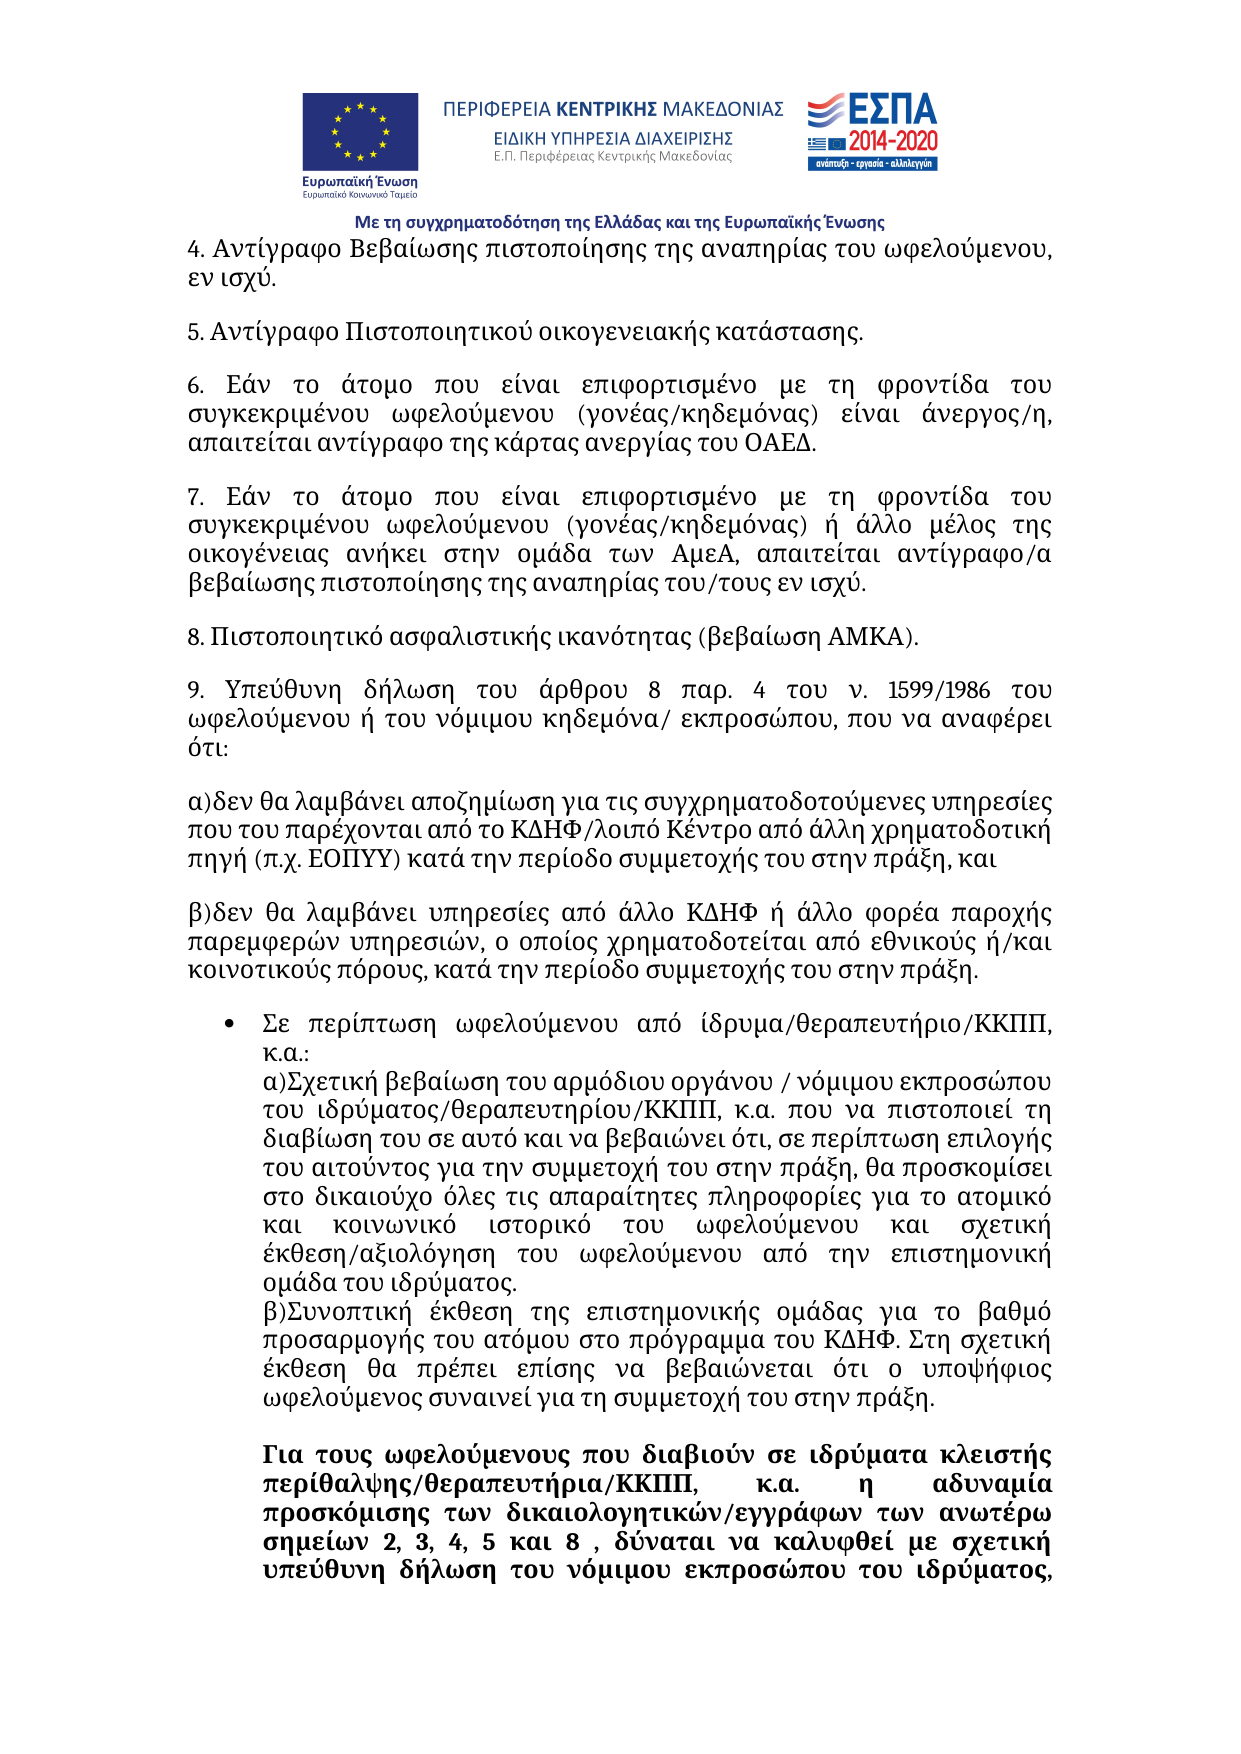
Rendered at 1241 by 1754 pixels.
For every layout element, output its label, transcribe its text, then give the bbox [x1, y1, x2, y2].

text 5. Αντίγραφο Πιστοποιητικού οικογενειακής κατάστασης. [187, 318, 1053, 346]
list Σε περίπτωση ωφελούμενου από ίδρυμα/θεραπευτήριο/ΚΚΠΠ, κ.α.: [225, 1010, 1053, 1068]
text β)δεν θα λαμβάνει υπηρεσίες από άλλο ΚΔΗΦ ή άλλο φορέα παροχής παρεμφερών υπηρεσιών, ο οποίος χρηματοδοτείται από εθνικούς ή/και κοινοτικούς πόρους, κατά την περίοδο συμμετοχής του στην πράξη. [187, 899, 1053, 985]
list β)Συνοπτική έκθεση της επιστημονικής ομάδας για το βαθμό προσαρμογής του ατόμου στο πρόγραμμα του ΚΔΗΦ. Στη σχετική έκθεση θα πρέπει επίσης να βεβαιώνεται ότι ο υποψήφιος ωφελούμενος συναινεί για τη συμμετοχή του στην πράξη. [262, 1298, 1053, 1413]
text 9. Υπεύθυνη δήλωση του άρθρου 8 παρ. 4 του ν. 1599/1986 του ωφελούμενου ή του νόμιμου κηδεμόνα/ εκπροσώπου, που να αναφέρει ότι: [187, 676, 1053, 763]
picture [294, 88, 946, 236]
list α)Σχετική βεβαίωση του αρμόδιου οργάνου / νόμιμου εκπροσώπου του ιδρύματος/θεραπευτηρίου/ΚΚΠΠ, κ.α. που να πιστοποιεί τη διαβίωση του σε αυτό και να βεβαιώνει ότι, σε περίπτωση επιλογής του αιτούντος για την συμμετοχή του στην πράξη, θα προσκομίσει στο δικαιούχο όλες τις απαραίτητες πληροφορίες για το ατομικό και κοινωνικό ιστορικό του ωφελούμενου και σχετική έκθεση/αξιολόγηση του ωφελούμενου από την επιστημονική ομάδα του ιδρύματος. [262, 1068, 1053, 1298]
text 4. Αντίγραφο Βεβαίωσης πιστοποίησης της αναπηρίας του ωφελούμενου, εν ισχύ. [187, 235, 1053, 293]
text 8. Πιστοποιητικό ασφαλιστικής ικανότητας (βεβαίωση ΑΜΚΑ). [187, 623, 1053, 651]
text 6. Εάν το άτομο που είναι επιφορτισμένο με τη φροντίδα του συγκεκριμένου ωφελούμενου (γονέας/κηδεμόνας) είναι άνεργος/η, απαιτείται αντίγραφο της κάρτας ανεργίας του ΟΑΕΔ. [187, 371, 1053, 458]
text 7. Εάν το άτομο που είναι επιφορτισμένο με τη φροντίδα του συγκεκριμένου ωφελούμενου (γονέας/κηδεμόνας) ή άλλο μέλος της οικογένειας ανήκει στην ομάδα των ΑμεΑ, απαιτείται αντίγραφο/α βεβαίωσης πιστοποίησης της αναπηρίας του/τους εν ισχύ. [187, 483, 1053, 598]
text α)δεν θα λαμβάνει αποζημίωση για τις συγχρηματοδοτούμενες υπηρεσίες που του παρέχονται από το ΚΔΗΦ/λοιπό Κέντρο από άλλη χρηματοδοτική πηγή (π.χ. ΕΟΠΥΥ) κατά την περίοδο συμμετοχής του στην πράξη, και [187, 788, 1053, 874]
